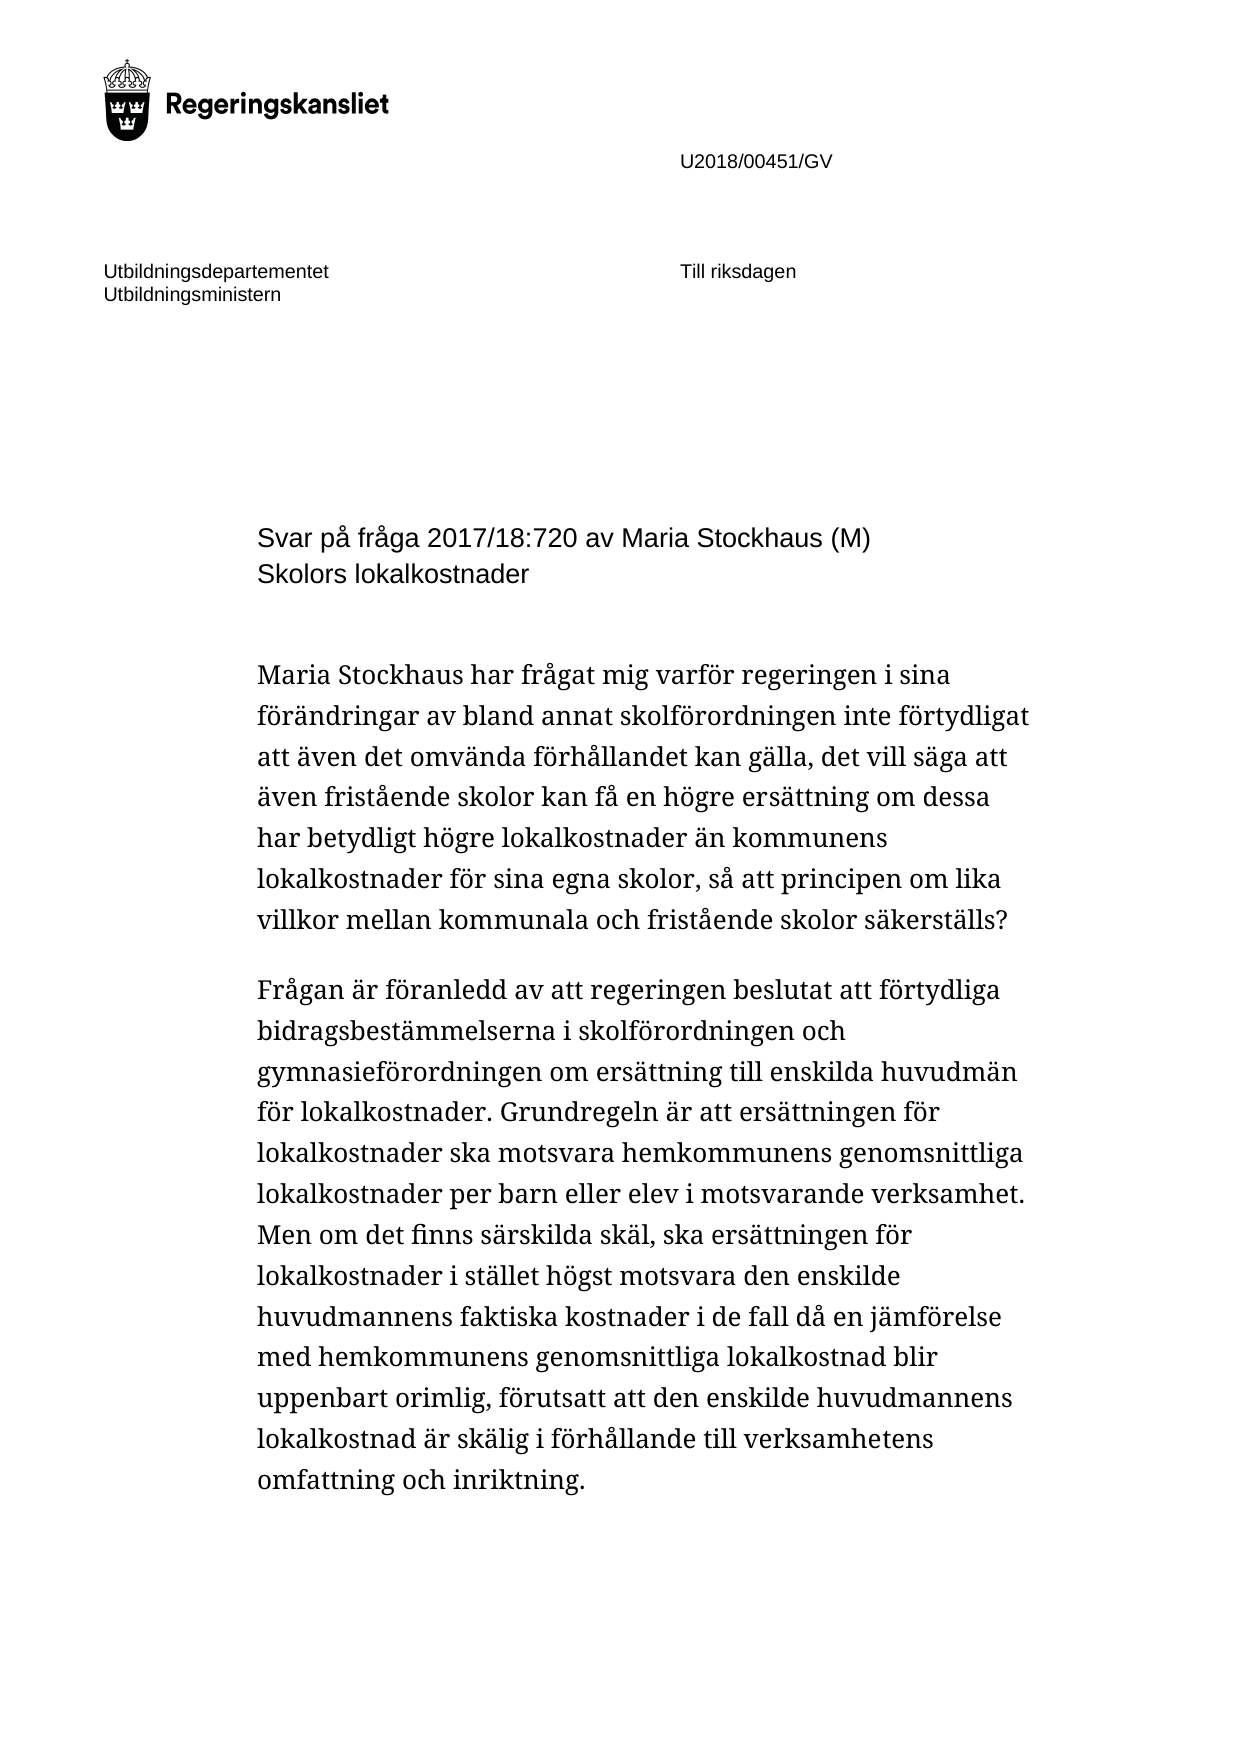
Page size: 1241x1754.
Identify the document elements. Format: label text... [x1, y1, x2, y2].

picture [103, 59, 389, 141]
title Svar på fråga 2017/18:720 av Maria Stockhaus (M) Skolors lokalkostnader [257, 522, 1033, 589]
text Maria Stockhaus har frågat mig varför regeringen i sina förändringar av bland annat skolförordningen inte förtydligat att även det omvända förhållandet kan gälla, det vill säga att även fristående skolor kan få en högre ersättning om dessa har betydligt högre lokalkostnader än kommunens lokalkostnader för sina egna skolor, så att principen om lika villkor mellan kommunala och fristående skolor säkerställs? [257, 657, 1033, 937]
list Frågan är föranledd av att regeringen beslutat att förtydliga bidragsbestämmelserna i skolförordningen och gymnasieförordningen om ersättning till enskilda huvudmän för lokalkostnader. Grundregeln är att ersättningen för lokalkostnader ska motsvara hemkommunens genomsnittliga lokalkostnader per barn eller elev i motsvarande verksamhet. Men om det finns särskilda skäl, ska ersättningen för lokalkostnader i stället högst motsvara den enskilde huvudmannens faktiska kostnader i de fall då en jämförelse med hemkommunens genomsnittliga lokalkostnad blir uppenbart orimlig, förutsatt att den enskilde huvudmannens lokalkostnad är skälig i förhållande till verksamhetens omfattning och inriktning. [257, 972, 1033, 1497]
